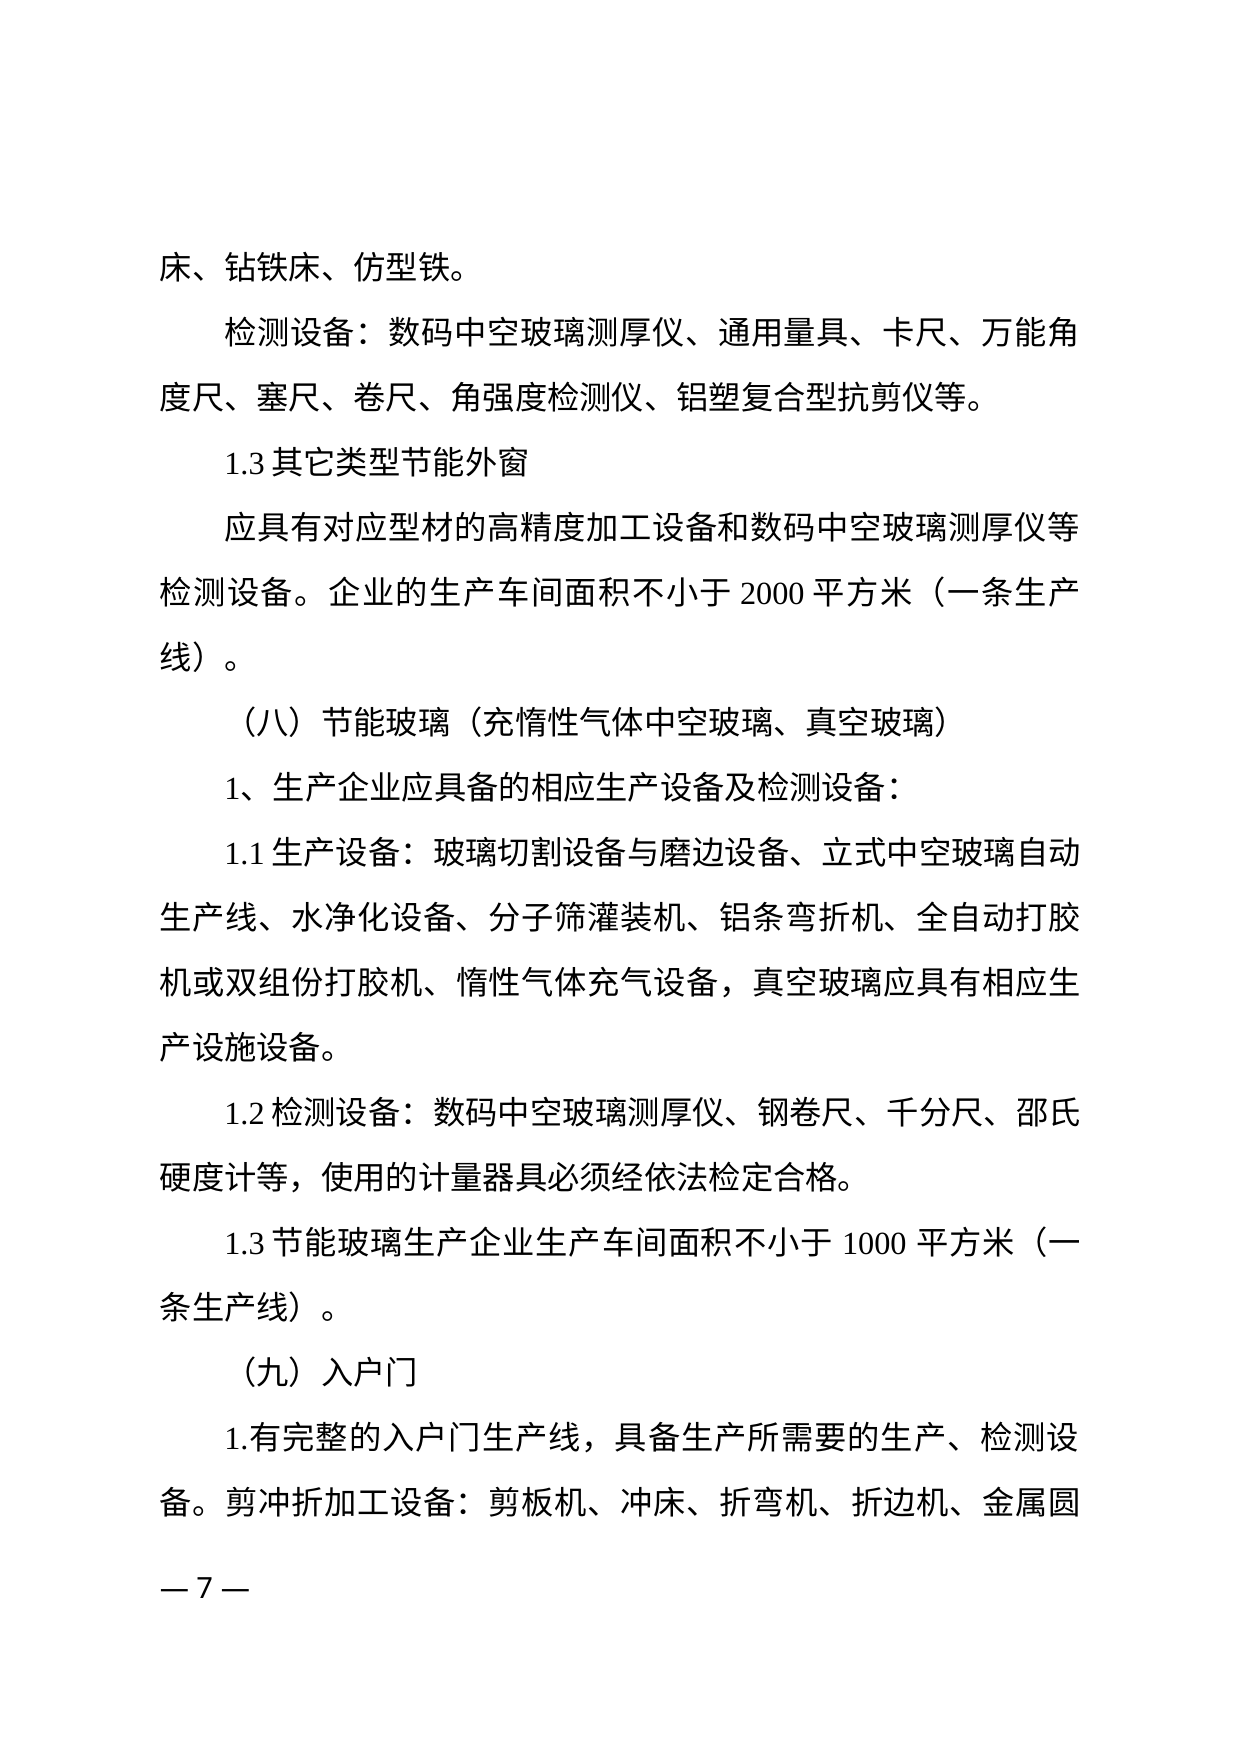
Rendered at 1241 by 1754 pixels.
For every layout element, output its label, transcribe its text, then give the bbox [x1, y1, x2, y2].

text 应具有对应型材的高精度加工设备和数码中空玻璃测厚仪等检测设备。企业的生产车间面积不小于2000平方米（一条生产线）。 [159, 493, 1081, 688]
text 检测设备：数码中空玻璃测厚仪、通用量具、卡尺、万能角度尺、塞尺、卷尺、角强度检测仪、铝塑复合型抗剪仪等。 [159, 298, 1081, 428]
text 1.3其它类型节能外窗 [159, 428, 1081, 493]
text 1、生产企业应具备的相应生产设备及检测设备： [159, 753, 1081, 818]
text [159, 1403, 1081, 1533]
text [159, 233, 1081, 298]
text 1.2检测设备：数码中空玻璃测厚仪、钢卷尺、千分尺、邵氏硬度计等，使用的计量器具必须经依法检定合格。 [159, 1078, 1081, 1208]
text 1.1生产设备：玻璃切割设备与磨边设备、立式中空玻璃自动生产线、水净化设备、分子筛灌装机、铝条弯折机、全自动打胶机或双组份打胶机、惰性气体充气设备，真空玻璃应具有相应生产设施设备。 [159, 818, 1081, 1078]
text （九）入户门 [159, 1338, 1081, 1403]
text 1.3节能玻璃生产企业生产车间面积不小于 1000 平方米（一条生产线）。 [159, 1208, 1081, 1338]
text （八）节能玻璃（充惰性气体中空玻璃、真空玻璃） [159, 688, 1081, 753]
